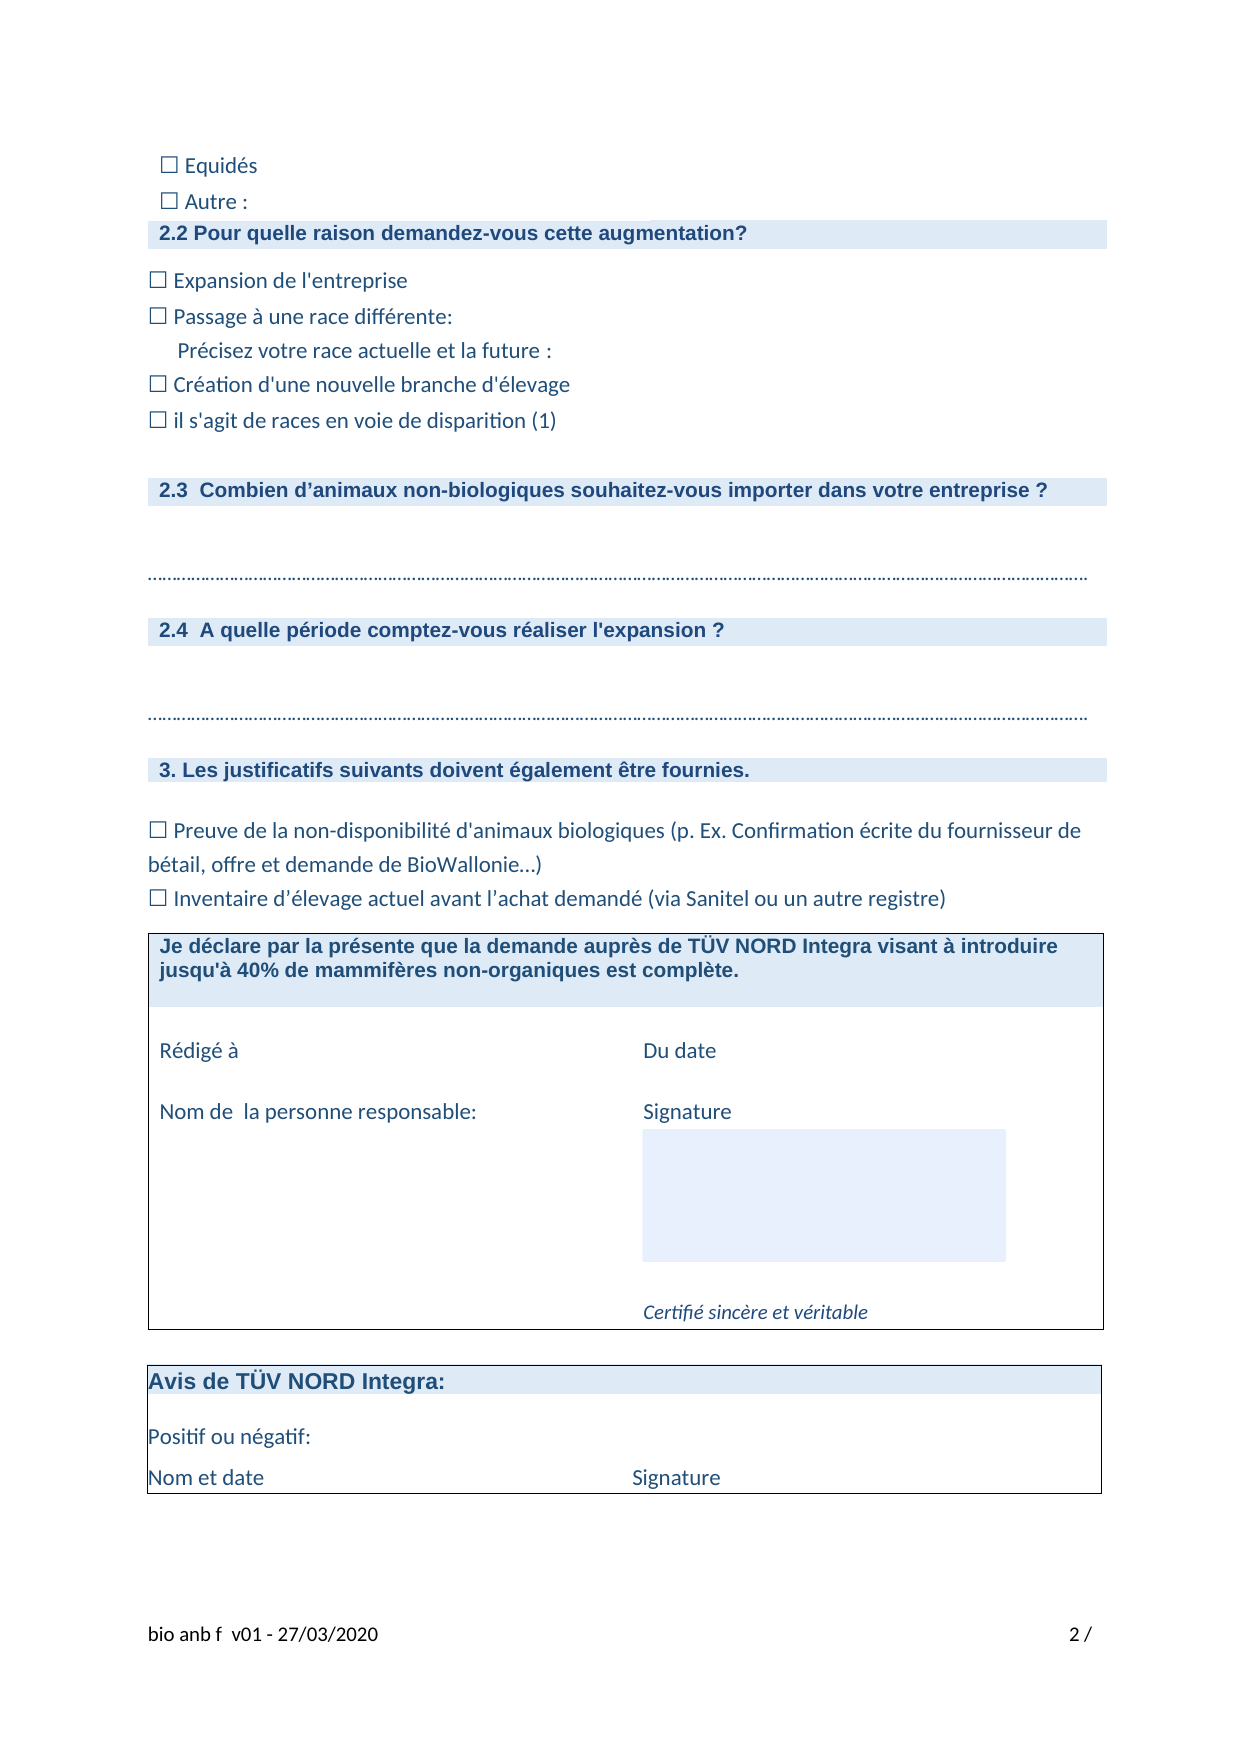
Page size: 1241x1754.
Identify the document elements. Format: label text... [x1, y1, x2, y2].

table_cell Nom de la personne responsable: [149, 1097, 632, 1328]
text Preuve de la non-disponibilité d'animaux biologiques (p. Ex. Confirmation écrite du fournisseur de bétail, offre et demande de BioWallonie…) [148, 814, 1093, 878]
table_header 2.4 A quelle période comptez-vous réaliser l'expansion ? [148, 618, 1107, 646]
table_cell 2.2 Pour quelle raison demandez-vous cette augmentation? [148, 220, 1107, 249]
text Précisez votre race actuelle et la future : [148, 336, 1093, 364]
table_cell Rédigé à [149, 1007, 632, 1097]
table_header 3. Les justificatifs suivants doivent également être fournies. [148, 758, 1107, 782]
text Expansion de l'entreprise [148, 264, 1093, 295]
table_cell Du date [632, 1007, 1103, 1097]
picture [642, 1129, 1007, 1262]
table_header Je déclare par la présente que la demande auprès de TÜV NORD Integra visant à introduire jusqu'à 40% de mammifères non-organiques est complète. [149, 934, 1103, 1007]
text Nom et date Signature [148, 1460, 1101, 1493]
table_header 2.3 Combien d’animaux non-biologiques souhaitez-vous importer dans votre entreprise ? [148, 478, 1107, 506]
text Passage à une race différente: [148, 300, 1093, 331]
text Avis de TÜV NORD Integra: [148, 1366, 1101, 1394]
text il s'agit de races en voie de disparition (1) [148, 404, 1093, 435]
text ……………………………………………………………………………………………………………………………………………………………………………. [148, 560, 1093, 585]
table_cell Equidés Autre : [148, 149, 649, 220]
table_cell Signature Certifié sincère et véritable [632, 1097, 1103, 1328]
text Création d'une nouvelle branche d'élevage [148, 368, 1093, 399]
text Inventaire d’élevage actuel avant l’achat demandé (via Sanitel ou un autre registre) [148, 882, 1093, 913]
text ……………………………………………………………………………………………………………………………………………………………………………. [148, 700, 1093, 725]
text Positif ou négatif: [148, 1422, 1093, 1450]
